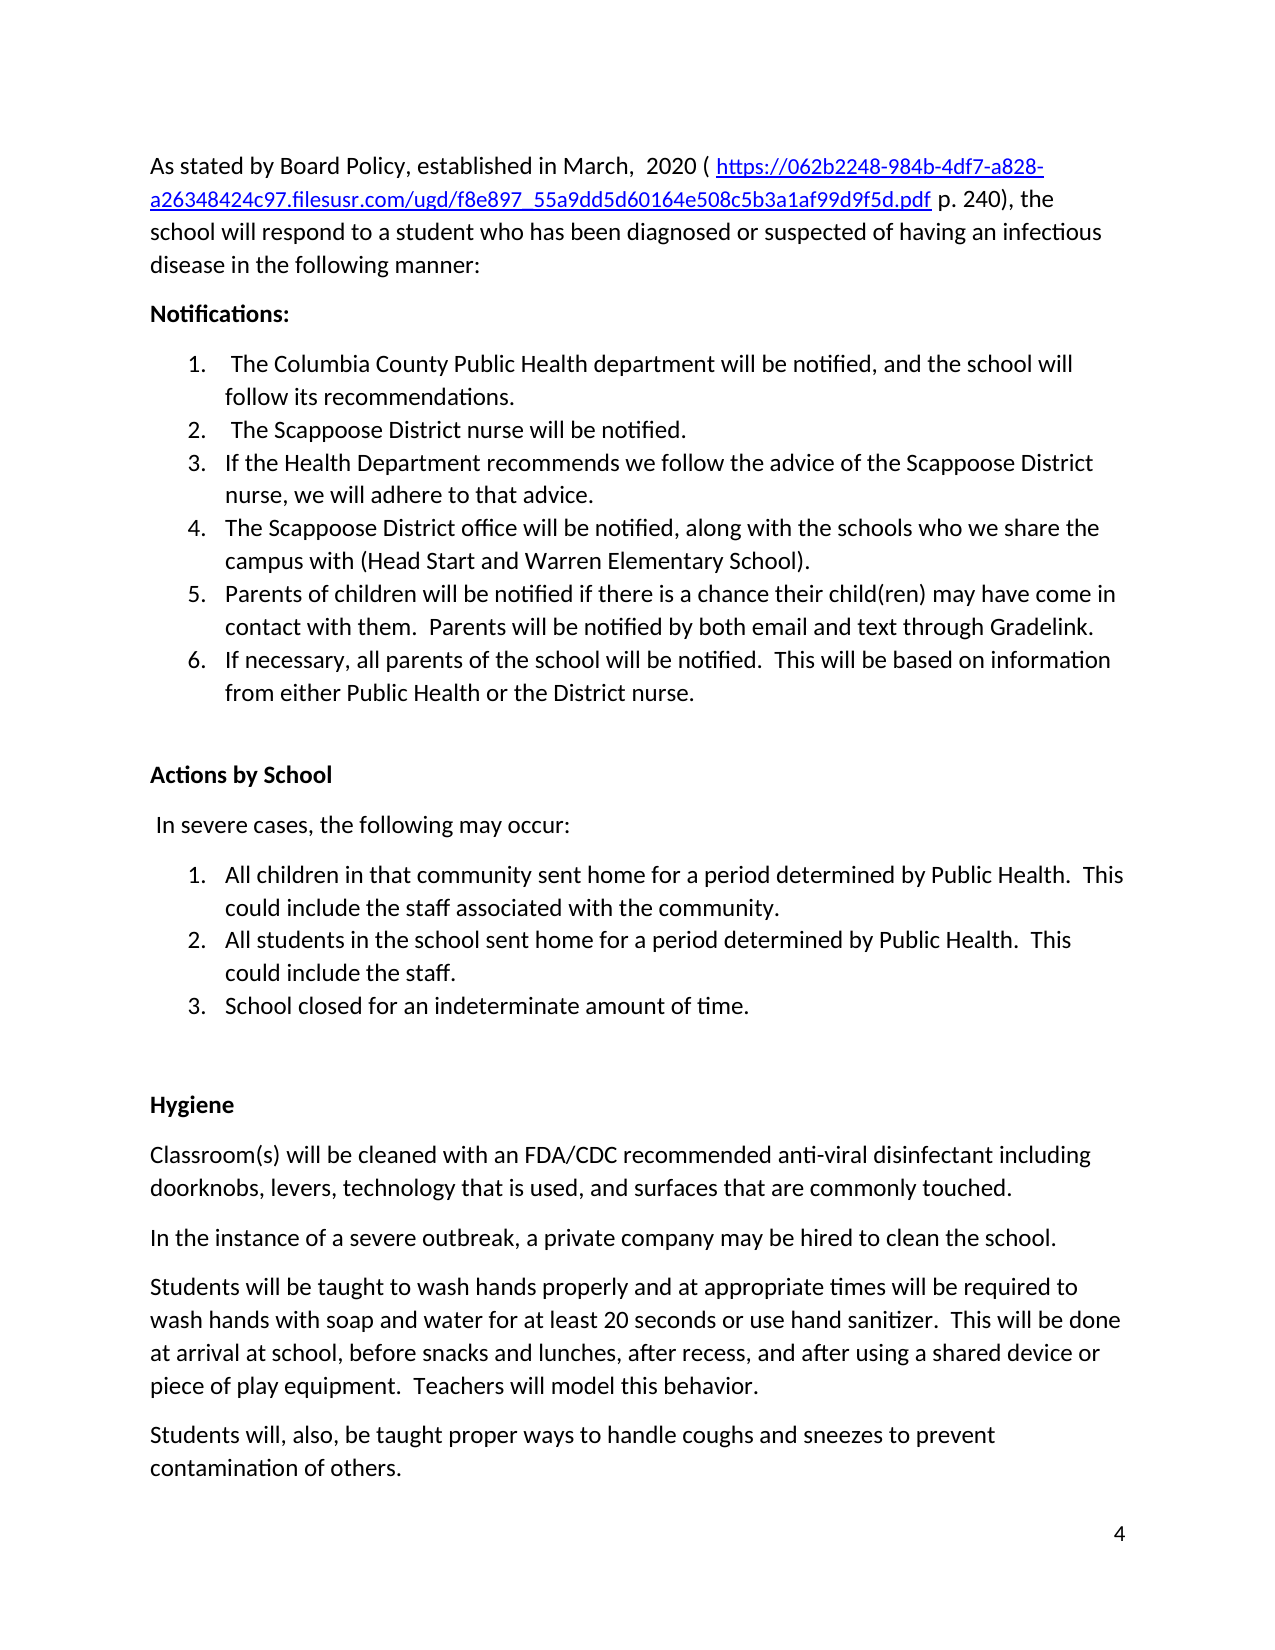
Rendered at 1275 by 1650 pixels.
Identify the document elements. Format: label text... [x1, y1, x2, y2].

list If necessary, all parents of the school will be notified. This will be based on information from either Public Health or the District nurse. [187, 644, 1125, 708]
text In the instance of a severe outbreak, a private company may be hired to clean the school. [150, 1222, 1125, 1252]
text Actions by School [150, 759, 1125, 790]
list If the Health Department recommends we follow the advice of the Scappoose District nurse, we will adhere to that advice. [187, 447, 1125, 510]
text As stated by Board Policy, established in March, 2020 ( https://062b2248-984b-4df7-a828-a26348424c97.filesusr.com/ugd/f8e897_55a9dd5d60164e508c5b3a1af99d9f5d.pdf p. 240), the school will respond to a student who has been diagnosed or suspected of having an infectious disease in the following manner: [150, 150, 1125, 279]
list All students in the school sent home for a period determined by Public Health. This could include the staff. [187, 924, 1125, 988]
text Classroom(s) will be cleaned with an FDA/CDC recommended anti-viral disinfectant including doorknobs, levers, technology that is used, and surfaces that are commonly touched. [150, 1139, 1125, 1203]
list The Scappoose District nurse will be notified. [187, 414, 1125, 444]
list All children in that community sent home for a period determined by Public Health. This could include the staff associated with the community. [187, 859, 1125, 922]
list The Columbia County Public Health department will be notified, and the school will follow its recommendations. [187, 348, 1125, 411]
text In severe cases, the following may occur: [150, 809, 1125, 840]
text Notifications: [150, 298, 1125, 329]
text Students will be taught to wash hands properly and at appropriate times will be required to wash hands with soap and water for at least 20 seconds or use hand sanitizer. This will be done at arrival at school, before snacks and lunches, after recess, and after using a shared device or piece of play equipment. Teachers will model this behavior. [150, 1271, 1125, 1401]
list Parents of children will be notified if there is a chance their child(ren) may have come in contact with them. Parents will be notified by both email and text through Gradelink. [187, 578, 1125, 642]
text Students will, also, be taught proper ways to handle coughs and sneezes to prevent contamination of others. [150, 1419, 1125, 1483]
list School closed for an indeterminate amount of time. [187, 990, 1125, 1021]
list The Scappoose District office will be notified, along with the schools who we share the campus with (Head Start and Warren Elementary School). [187, 512, 1125, 576]
text Hygiene [150, 1089, 1125, 1120]
